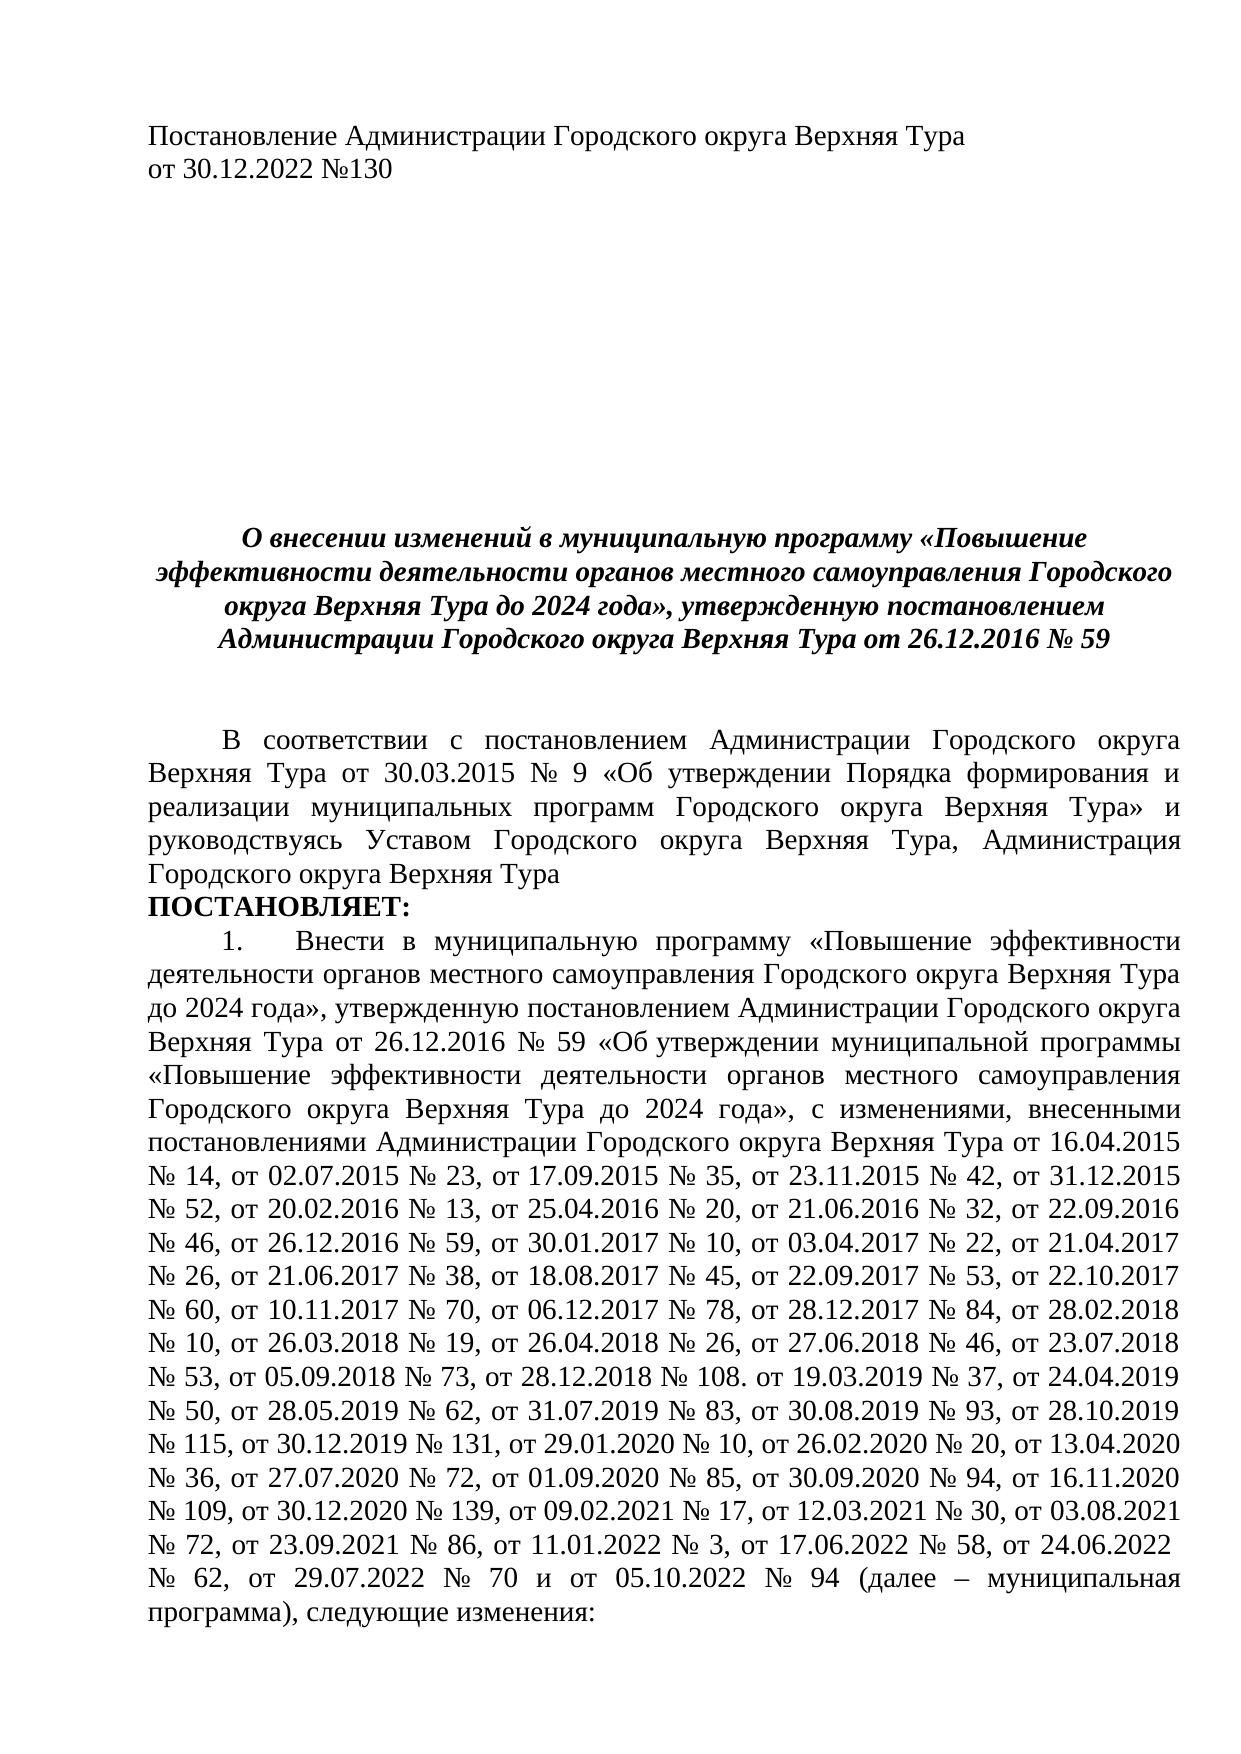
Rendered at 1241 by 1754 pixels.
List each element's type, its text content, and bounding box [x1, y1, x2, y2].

list Внести в муниципальную программу «Повышение эффективности деятельности органов местного самоуправления Городского округа Верхняя Тура до 2024 года», утвержденную постановлением Администрации Городского округа Верхняя Тура от 26.12.2016 № 59 «Об утверждении муниципальной программы «Повышение эффективности деятельности органов местного самоуправления Городского округа Верхняя Тура до 2024 года», с изменениями, внесенными постановлениями Администрации Городского округа Верхняя Тура от 16.04.2015 № 14, от 02.07.2015 № 23, от 17.09.2015 № 35, от 23.11.2015 № 42, от 31.12.2015 № 52, от 20.02.2016 № 13, от 25.04.2016 № 20, от 21.06.2016 № 32, от 22.09.2016 № 46, от 26.12.2016 № 59, от 30.01.2017 № 10, от 03.04.2017 № 22, от 21.04.2017 № 26, от 21.06.2017 № 38, от 18.08.2017 № 45, от 22.09.2017 № 53, от 22.10.2017 № 60, от 10.11.2017 № 70, от 06.12.2017 № 78, от 28.12.2017 № 84, от 28.02.2018 № 10, от 26.03.2018 № 19, от 26.04.2018 № 26, от 27.06.2018 № 46, от 23.07.2018 № 53, от 05.09.2018 № 73, от 28.12.2018 № 108. от 19.03.2019 № 37, от 24.04.2019 № 50, от 28.05.2019 № 62, от 31.07.2019 № 83, от 30.08.2019 № 93, от 28.10.2019 № 115, от 30.12.2019 № 131, от 29.01.2020 № 10, от 26.02.2020 № 20, от 13.04.2020 № 36, от 27.07.2020 № 72, от 01.09.2020 № 85, от 30.09.2020 № 94, от 16.11.2020 № 109, от 30.12.2020 № 139, от 09.02.2021 № 17, от 12.03.2021 № 30, от 03.08.2021 № 72, от 23.09.2021 № 86, от 11.01.2022 № 3, от 17.06.2022 № 58, от 24.06.2022 № 62, от 29.07.2022 № 70 и от 05.10.2022 № 94 (далее – муниципальная программа), следующие изменения: [148, 923, 1181, 1627]
text О внесении изменений в муниципальную программу «Повышение эффективности деятельности органов местного самоуправления Городского округа Верхняя Тура до 2024 года», утвержденную постановлением Администрации Городского округа Верхняя Тура от 26.12.2016 № 59 [148, 521, 1181, 655]
text Постановление Администрации Городского округа Верхняя Тура от 30.12.2022 №130 [148, 118, 1181, 185]
text ПОСТАHОВЛЯЕТ: [148, 889, 1181, 923]
text В соответствии с постановлением Администрации Городского округа Верхняя Тура от 30.03.2015 № 9 «Об утверждении Порядка формирования и реализации муниципальных программ Городского округа Верхняя Тура» и руководствуясь Уставом Городского округа Верхняя Тура, Администрация Городского округа Верхняя Тура [148, 722, 1181, 889]
